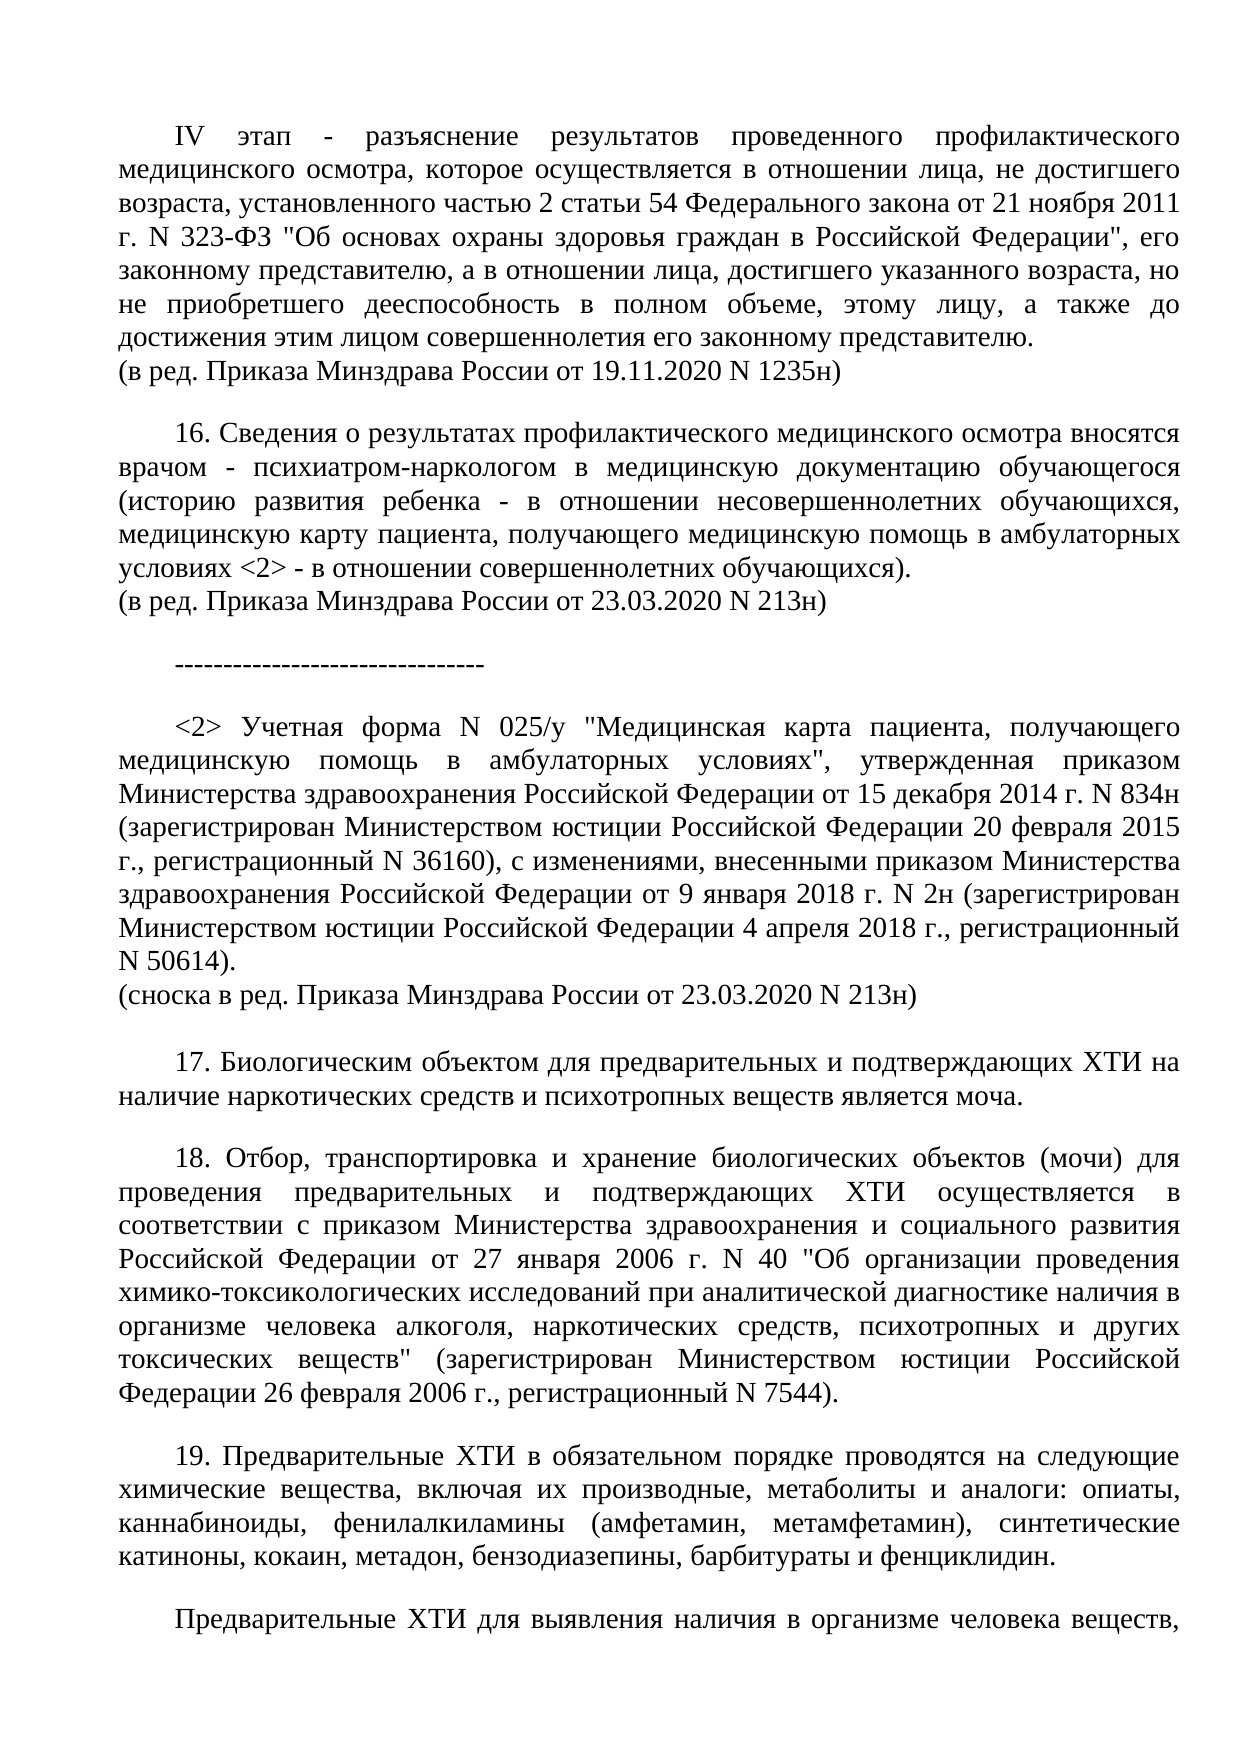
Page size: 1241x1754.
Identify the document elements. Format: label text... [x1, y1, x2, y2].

text (в ред. Приказа Минздрава России от 19.11.2020 N 1235н) [118, 353, 1181, 386]
text 19. Предварительные ХТИ в обязательном порядке проводятся на следующие химические вещества, включая их производные, метаболиты и аналоги: опиаты, каннабиноиды, фенилалкиламины (амфетамин, метамфетамин), синтетические катиноны, кокаин, метадон, бензодиазепины, барбитураты и фенциклидин. [118, 1438, 1181, 1572]
text 17. Биологическим объектом для предварительных и подтверждающих ХТИ на наличие наркотических средств и психотропных веществ является моча. [118, 1044, 1181, 1111]
text IV этап - разъяснение результатов проведенного профилактического медицинского осмотра, которое осуществляется в отношении лица, не достигшего возраста, установленного частью 2 статьи 54 Федерального закона от 21 ноября 2011 г. N 323-ФЗ "Об основах охраны здоровья граждан в Российской Федерации", его законному представителю, а в отношении лица, достигшего указанного возраста, но не приобретшего дееспособность в полном объеме, этому лицу, а также до достижения этим лицом совершеннолетия его законному представителю. [118, 118, 1181, 353]
text (в ред. Приказа Минздрава России от 23.03.2020 N 213н) [118, 583, 1181, 617]
text <2> Учетная форма N 025/у "Медицинская карта пациента, получающего медицинскую помощь в амбулаторных условиях", утвержденная приказом Министерства здравоохранения Российской Федерации от 15 декабря 2014 г. N 834н (зарегистрирован Министерством юстиции Российской Федерации 20 февраля 2015 г., регистрационный N 36160), с изменениями, внесенными приказом Министерства здравоохранения Российской Федерации от 9 января 2018 г. N 2н (зарегистрирован Министерством юстиции Российской Федерации 4 апреля 2018 г., регистрационный N 50614). [118, 709, 1181, 977]
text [118, 1601, 1181, 1635]
text 18. Отбор, транспортировка и хранение биологических объектов (мочи) для проведения предварительных и подтверждающих ХТИ осуществляется в соответствии с приказом Министерства здравоохранения и социального развития Российской Федерации от 27 января 2006 г. N 40 "Об организации проведения химико-токсикологических исследований при аналитической диагностике наличия в организме человека алкоголя, наркотических средств, психотропных и других токсических веществ" (зарегистрирован Министерством юстиции Российской Федерации 26 февраля 2006 г., регистрационный N 7544). [118, 1140, 1181, 1409]
text -------------------------------- [118, 646, 1181, 679]
text 16. Сведения о результатах профилактического медицинского осмотра вносятся врачом - психиатром-наркологом в медицинскую документацию обучающегося (историю развития ребенка - в отношении несовершеннолетних обучающихся, медицинскую карту пациента, получающего медицинскую помощь в амбулаторных условиях <2> - в отношении совершеннолетних обучающихся). [118, 416, 1181, 583]
text (сноска в ред. Приказа Минздрава России от 23.03.2020 N 213н) [118, 977, 1181, 1011]
